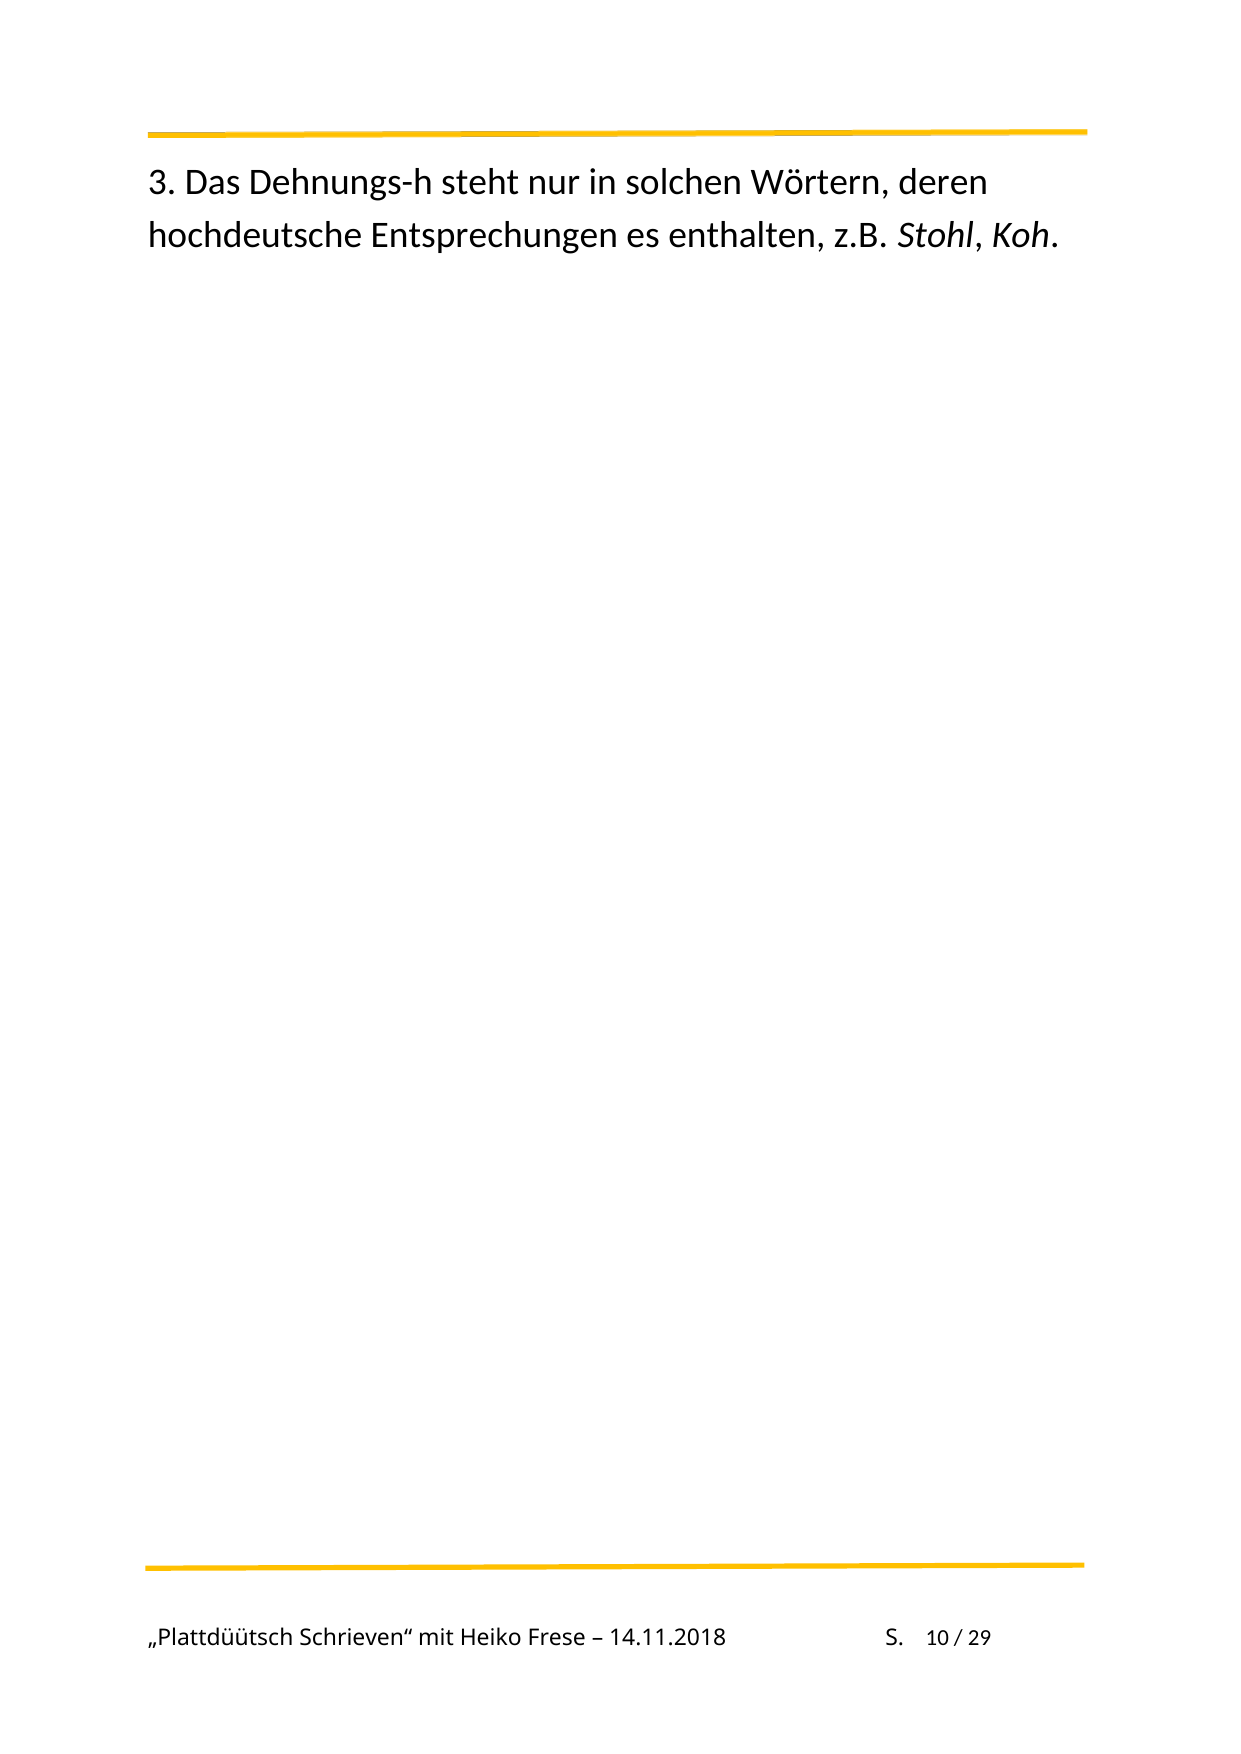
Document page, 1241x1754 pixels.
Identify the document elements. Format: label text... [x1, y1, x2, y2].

text 3. Das Dehnungs-h steht nur in solchen Wörtern, deren hochdeutsche Entsprechungen es enthalten, z.B. Stohl, Koh. [148, 158, 1093, 256]
picture [147, 129, 1088, 138]
